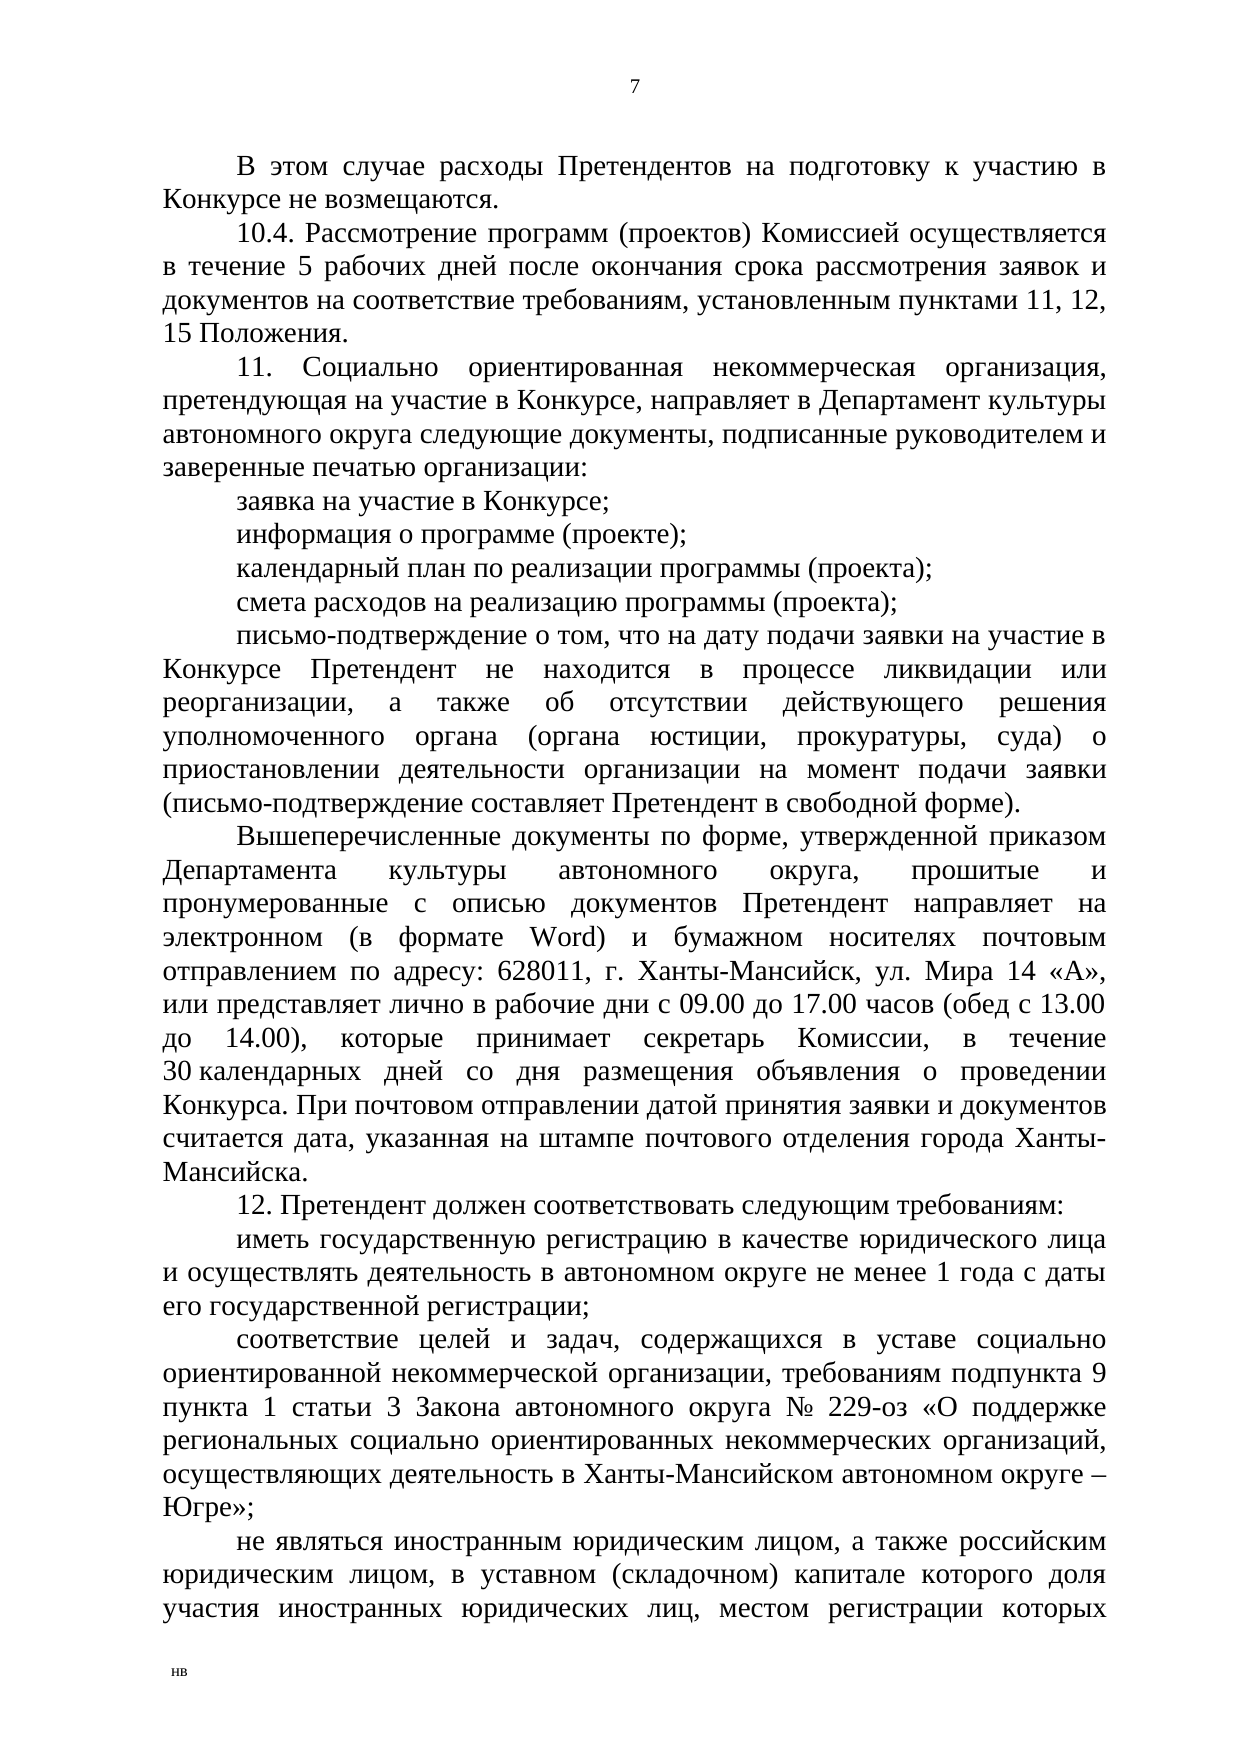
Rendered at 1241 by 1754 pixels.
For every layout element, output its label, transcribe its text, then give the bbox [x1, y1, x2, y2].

text иметь государственную регистрацию в качестве юридического лица и осуществлять деятельность в автономном округе не менее 1 года с даты его государственной регистрации; [162, 1221, 1107, 1322]
text заявка на участие в Конкурсе; [162, 483, 1107, 517]
text 11. Социально ориентированная некоммерческая организация, претендующая на участие в Конкурсе, направляет в Департамент культуры автономного округа следующие документы, подписанные руководителем и заверенные печатью организации: [162, 349, 1107, 483]
text 10.4. Рассмотрение программ (проектов) Комиссией осуществляется в течение 5 рабочих дней после окончания срока рассмотрения заявок и документов на соответствие требованиям, установленным пунктами 11, 12, 15 Положения. [162, 215, 1107, 349]
text Вышеперечисленные документы по форме, утвержденной приказом Департамента культуры автономного округа, прошитые и пронумерованные с описью документов Претендент направляет на электронном (в формате Word) и бумажном носителях почтовым отправлением по адресу: 628011, г. Ханты-Мансийск, ул. Мира 14 «А», или представляет лично в рабочие дни с 09.00 до 17.00 часов (обед с 13.00 до 14.00), которые принимает секретарь Комиссии, в течение 30 календарных дней со дня размещения объявления о проведении Конкурса. При почтовом отправлении датой принятия заявки и документов считается дата, указанная на штампе почтового отделения города Ханты-Мансийска. [162, 818, 1107, 1187]
text смета расходов на реализацию программы (проекта); [162, 584, 1107, 617]
text соответствие целей и задач, содержащихся в уставе социально ориентированной некоммерческой организации, требованиям подпункта 9 пункта 1 статьи 3 Закона автономного округа № 229-оз «О поддержке региональных социально ориентированных некоммерческих организаций, осуществляющих деятельность в Ханты-Мансийском автономном округе – Югре»; [162, 1322, 1107, 1523]
text письмо-подтверждение о том, что на дату подачи заявки на участие в Конкурсе Претендент не находится в процессе ликвидации или реорганизации, а также об отсутствии действующего решения уполномоченного органа (органа юстиции, прокуратуры, суда) о приостановлении деятельности организации на момент подачи заявки (письмо-подтверждение составляет Претендент в свободной форме). [162, 617, 1107, 818]
text В этом случае расходы Претендентов на подготовку к участию в Конкурсе не возмещаются. [162, 148, 1107, 215]
text информация о программе (проекте); [162, 517, 1107, 550]
text 12. Претендент должен соответствовать следующим требованиям: [162, 1187, 1107, 1221]
text календарный план по реализации программы (проекта); [162, 550, 1107, 584]
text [162, 1523, 1107, 1623]
